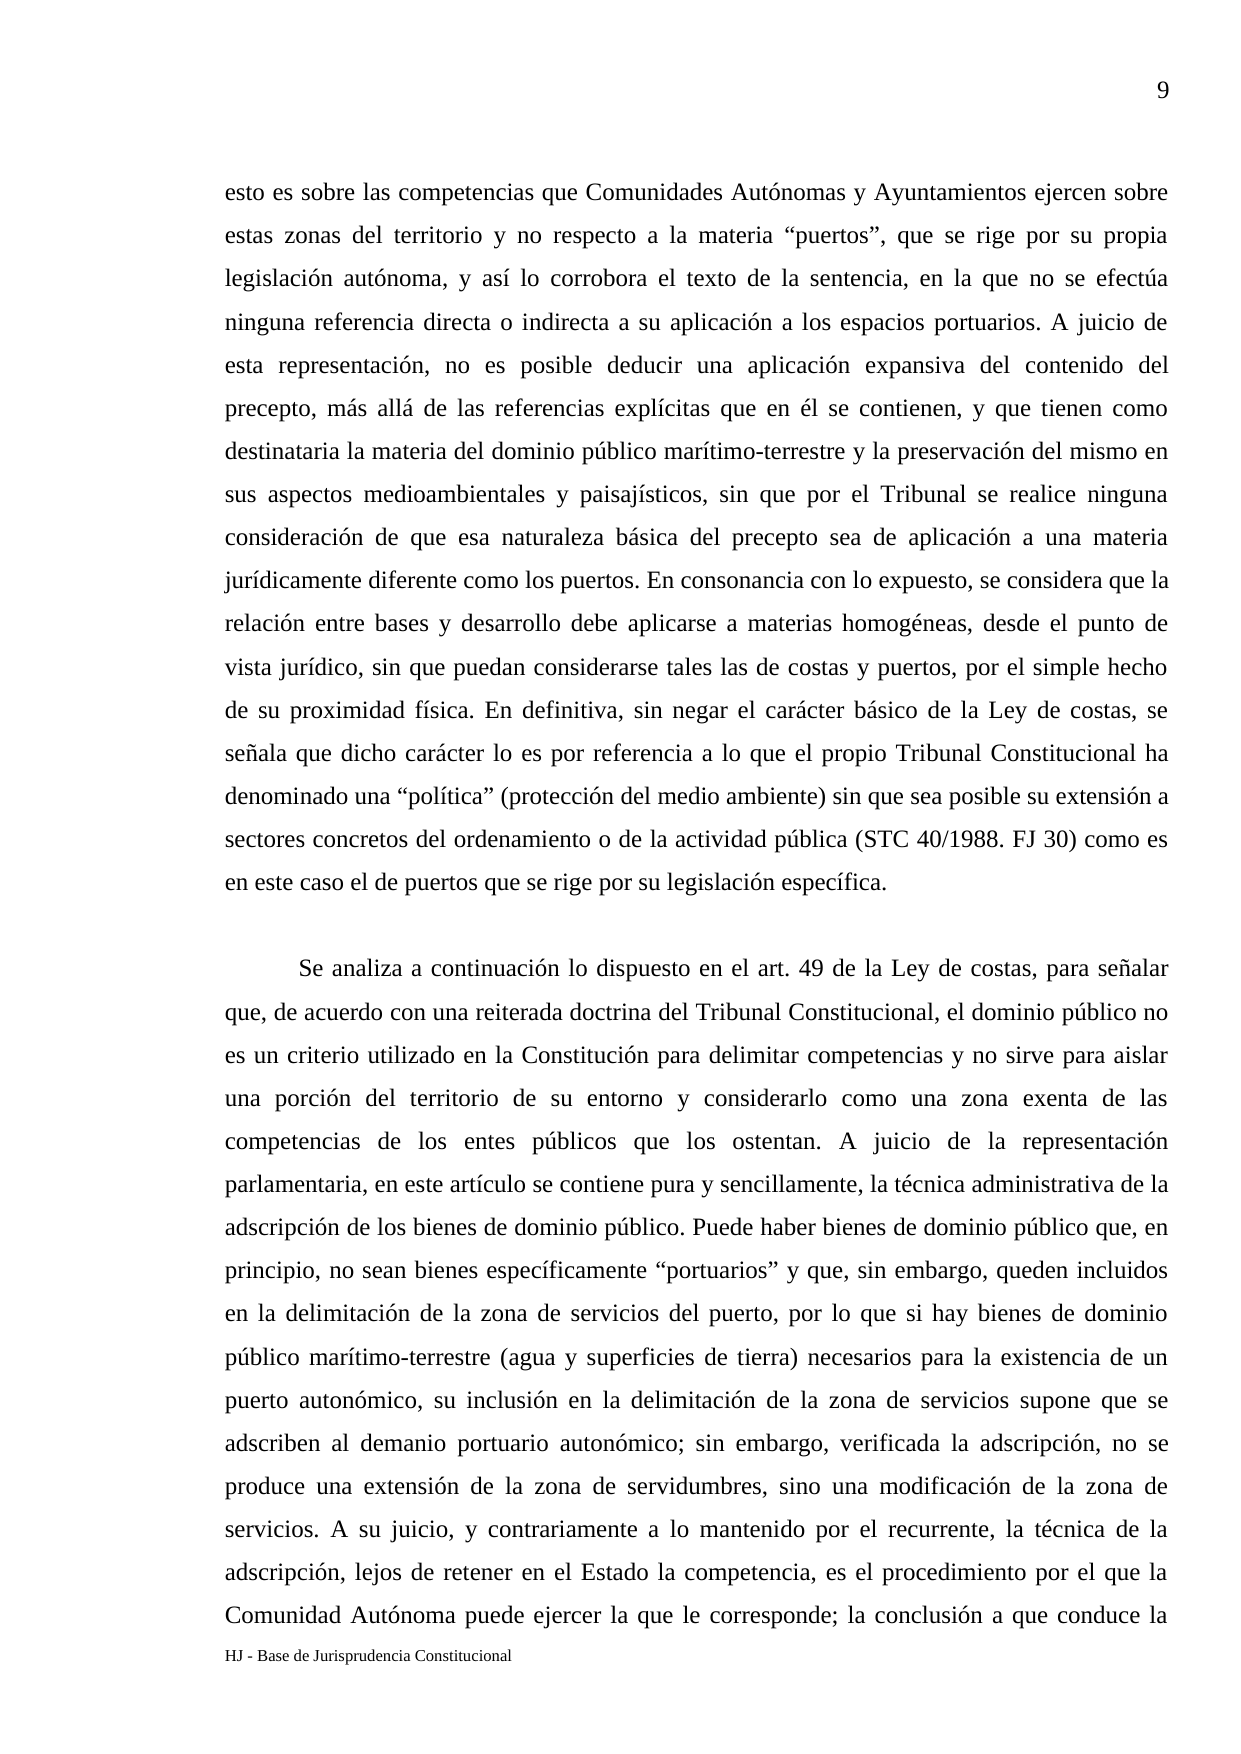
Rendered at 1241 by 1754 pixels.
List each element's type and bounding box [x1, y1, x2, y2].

text [224, 177, 1169, 896]
text [224, 953, 1169, 1629]
